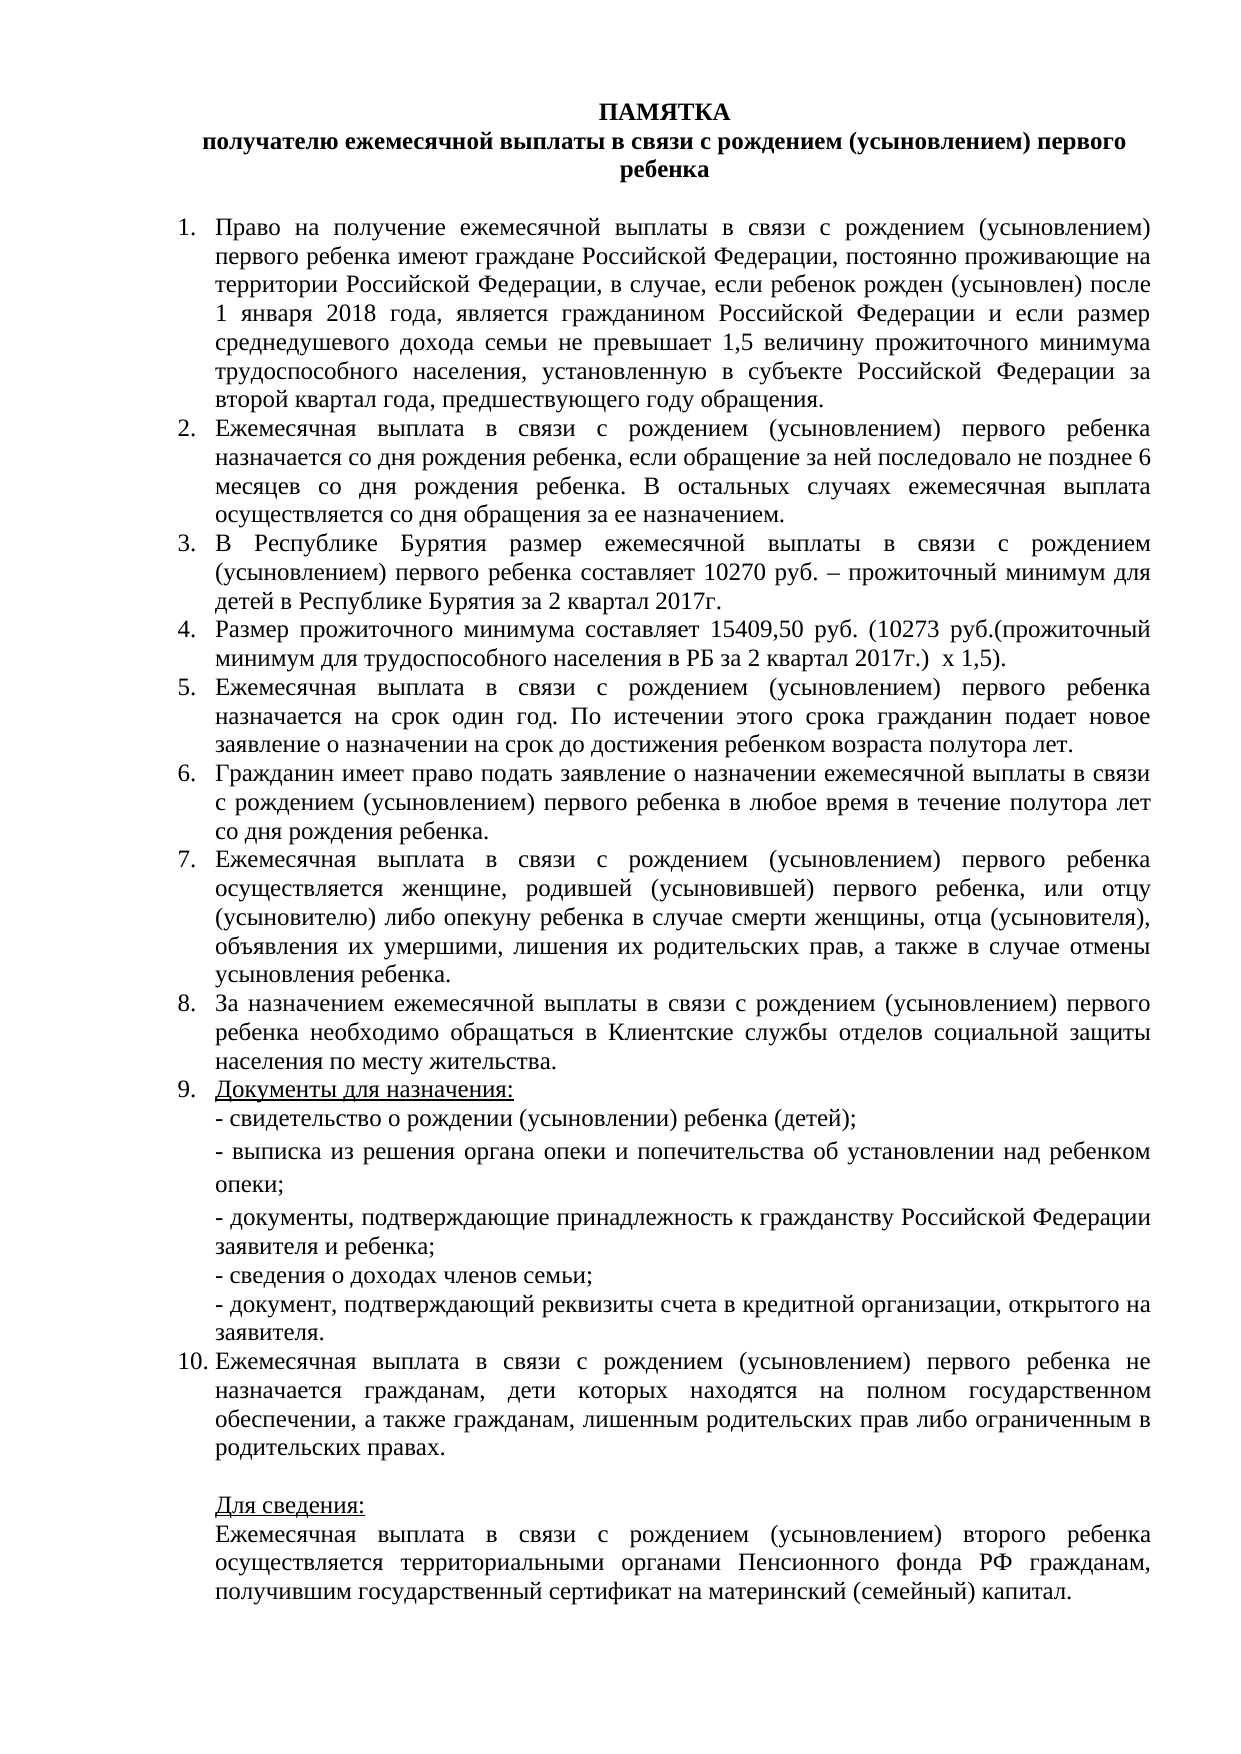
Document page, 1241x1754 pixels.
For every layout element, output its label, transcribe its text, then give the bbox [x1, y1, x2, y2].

text Ежемесячная выплата в связи с рождением (усыновлением) второго ребенка осуществляется территориальными органами Пенсионного фонда РФ гражданам, получившим государственный сертификат на материнский (семейный) капитал. [215, 1519, 1152, 1605]
list Право на получение ежемесячной выплаты в связи с рождением (усыновлением) первого ребенка имеют граждане Российской Федерации, постоянно проживающие на территории Российской Федерации, в случае, если ребенок рожден (усыновлен) после 1 января 2018 года, является гражданином Российской Федерации и если размер среднедушевого дохода семьи не превышает 1,5 величину прожиточного минимума трудоспособного населения, установленную в субъекте Российской Федерации за второй квартал года, предшествующего году обращения. [177, 212, 1152, 413]
text - свидетельство о рождении (усыновлении) ребенка (детей); [215, 1103, 1152, 1132]
list Документы для назначения: [177, 1074, 1152, 1103]
list Ежемесячная выплата в связи с рождением (усыновлением) первого ребенка назначается на срок один год. По истечении этого срока гражданин подает новое заявление о назначении на срок до достижения ребенком возраста полутора лет. [177, 672, 1152, 758]
title получателю ежемесячной выплаты в связи с рождением (усыновлением) первого ребенка [177, 126, 1152, 183]
list В Республике Бурятия размер ежемесячной выплаты в связи с рождением (усыновлением) первого ребенка составляет 10270 руб. – прожиточный минимум для детей в Республике Бурятия за 2 квартал 2017г. [177, 528, 1152, 614]
text - документы, подтверждающие принадлежность к гражданству Российской Федерации заявителя и ребенка; [215, 1202, 1152, 1260]
text Для сведения: [215, 1490, 1152, 1519]
text - документ, подтверждающий реквизиты счета в кредитной организации, открытого на заявителя. [215, 1289, 1152, 1346]
list Размер прожиточного минимума составляет 15409,50 руб. (10273 руб.(прожиточный минимум для трудоспособного населения в РБ за 2 квартал 2017г.) х 1,5). [177, 614, 1152, 672]
text - выписка из решения органа опеки и попечительства об установлении над ребенком опеки; [215, 1136, 1152, 1198]
list Ежемесячная выплата в связи с рождением (усыновлением) первого ребенка назначается со дня рождения ребенка, если обращение за ней последовало не позднее 6 месяцев со дня рождения ребенка. В остальных случаях ежемесячная выплата осуществляется со дня обращения за ее назначением. [177, 413, 1152, 528]
title ПАМЯТКА [177, 97, 1152, 126]
list Ежемесячная выплата в связи с рождением (усыновлением) первого ребенка осуществляется женщине, родившей (усыновившей) первого ребенка, или отцу (усыновителю) либо опекуну ребенка в случае смерти женщины, отца (усыновителя), объявления их умершими, лишения их родительских прав, а также в случае отмены усыновления ребенка. [177, 844, 1152, 988]
list За назначением ежемесячной выплаты в связи с рождением (усыновлением) первого ребенка необходимо обращаться в Клиентские службы отделов социальной защиты населения по месту жительства. [177, 988, 1152, 1074]
list Ежемесячная выплата в связи с рождением (усыновлением) первого ребенка не назначается гражданам, дети которых находятся на полном государственном обеспечении, а также гражданам, лишенным родительских прав либо ограниченным в родительских правах. [177, 1346, 1152, 1461]
text - сведения о доходах членов семьи; [215, 1260, 1152, 1289]
list Гражданин имеет право подать заявление о назначении ежемесячной выплаты в связи с рождением (усыновлением) первого ребенка в любое время в течение полутора лет со дня рождения ребенка. [177, 758, 1152, 844]
